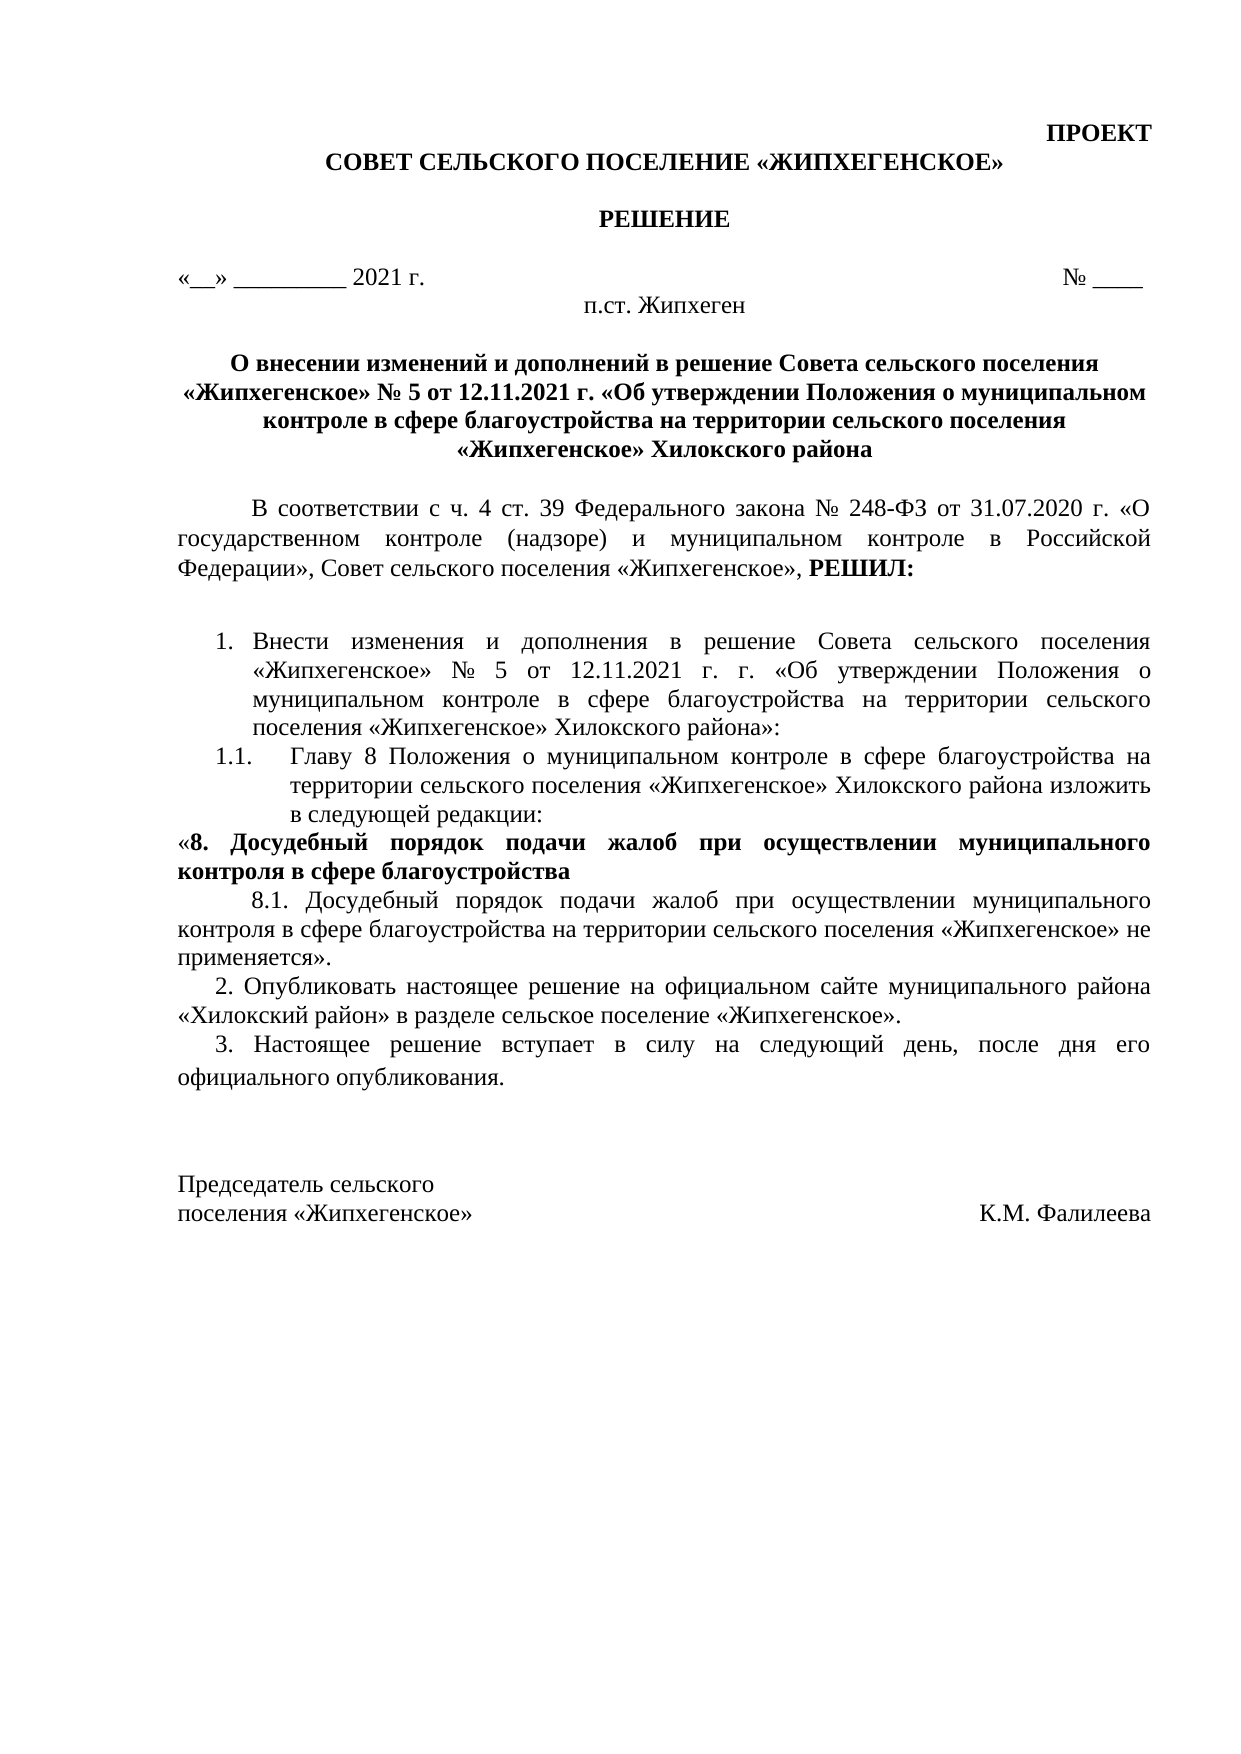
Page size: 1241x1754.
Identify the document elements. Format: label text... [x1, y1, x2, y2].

table_header Председатель сельского поселения «Жипхегенское» [166, 1170, 686, 1227]
text СОВЕТ СЕЛЬСКОГО ПОСЕЛЕНИЕ «ЖИПХЕГЕНСКОЕ» [177, 147, 1152, 176]
text 2. Опубликовать настоящее решение на официальном сайте муниципального района «Хилокский район» в разделе сельское поселение «Жипхегенское». [177, 971, 1152, 1029]
text 3. Настоящее решение вступает в силу на следующий день, после дня его официального опубликования. [177, 1029, 1152, 1091]
table_header К.М. Фалилеева [686, 1170, 1207, 1227]
text п.ст. Жипхеген [177, 291, 1152, 319]
list Главу 8 Положения о муниципальном контроле в сфере благоустройства на территории сельского поселения «Жипхегенское» Хилокского района изложить в следующей редакции: [215, 741, 1152, 827]
text «8. Досудебный порядок подачи жалоб при осуществлении муниципального контроля в сфере благоустройства [177, 827, 1152, 885]
text «__» _________ 2021 г. № ____ [177, 262, 1152, 291]
text О внесении изменений и дополнений в решение Совета сельского поселения «Жипхегенское» № 5 от 12.11.2021 г. «Об утверждении Положения о муниципальном контроле в сфере благоустройства на территории сельского поселения «Жипхегенское» Хилокского района [177, 348, 1152, 463]
list Внести изменения и дополнения в решение Совета сельского поселения «Жипхегенское» № 5 от 12.11.2021 г. г. «Об утверждении Положения о муниципальном контроле в сфере благоустройства на территории сельского поселения «Жипхегенское» Хилокского района»: [215, 626, 1152, 741]
text РЕШЕНИЕ [177, 204, 1152, 233]
subtitle В соответствии с ч. 4 ст. 39 Федерального закона № 248-ФЗ от 31.07.2020 г. «О государственном контроле (надзоре) и муниципальном контроле в Российской Федерации», Совет сельского поселения «Жипхегенское», РЕШИЛ: [177, 492, 1152, 582]
text 8.1. Досудебный порядок подачи жалоб при осуществлении муниципального контроля в сфере благоустройства на территории сельского поселения «Жипхегенское» не применяется». [177, 885, 1152, 971]
text ПРОЕКТ [177, 118, 1152, 147]
